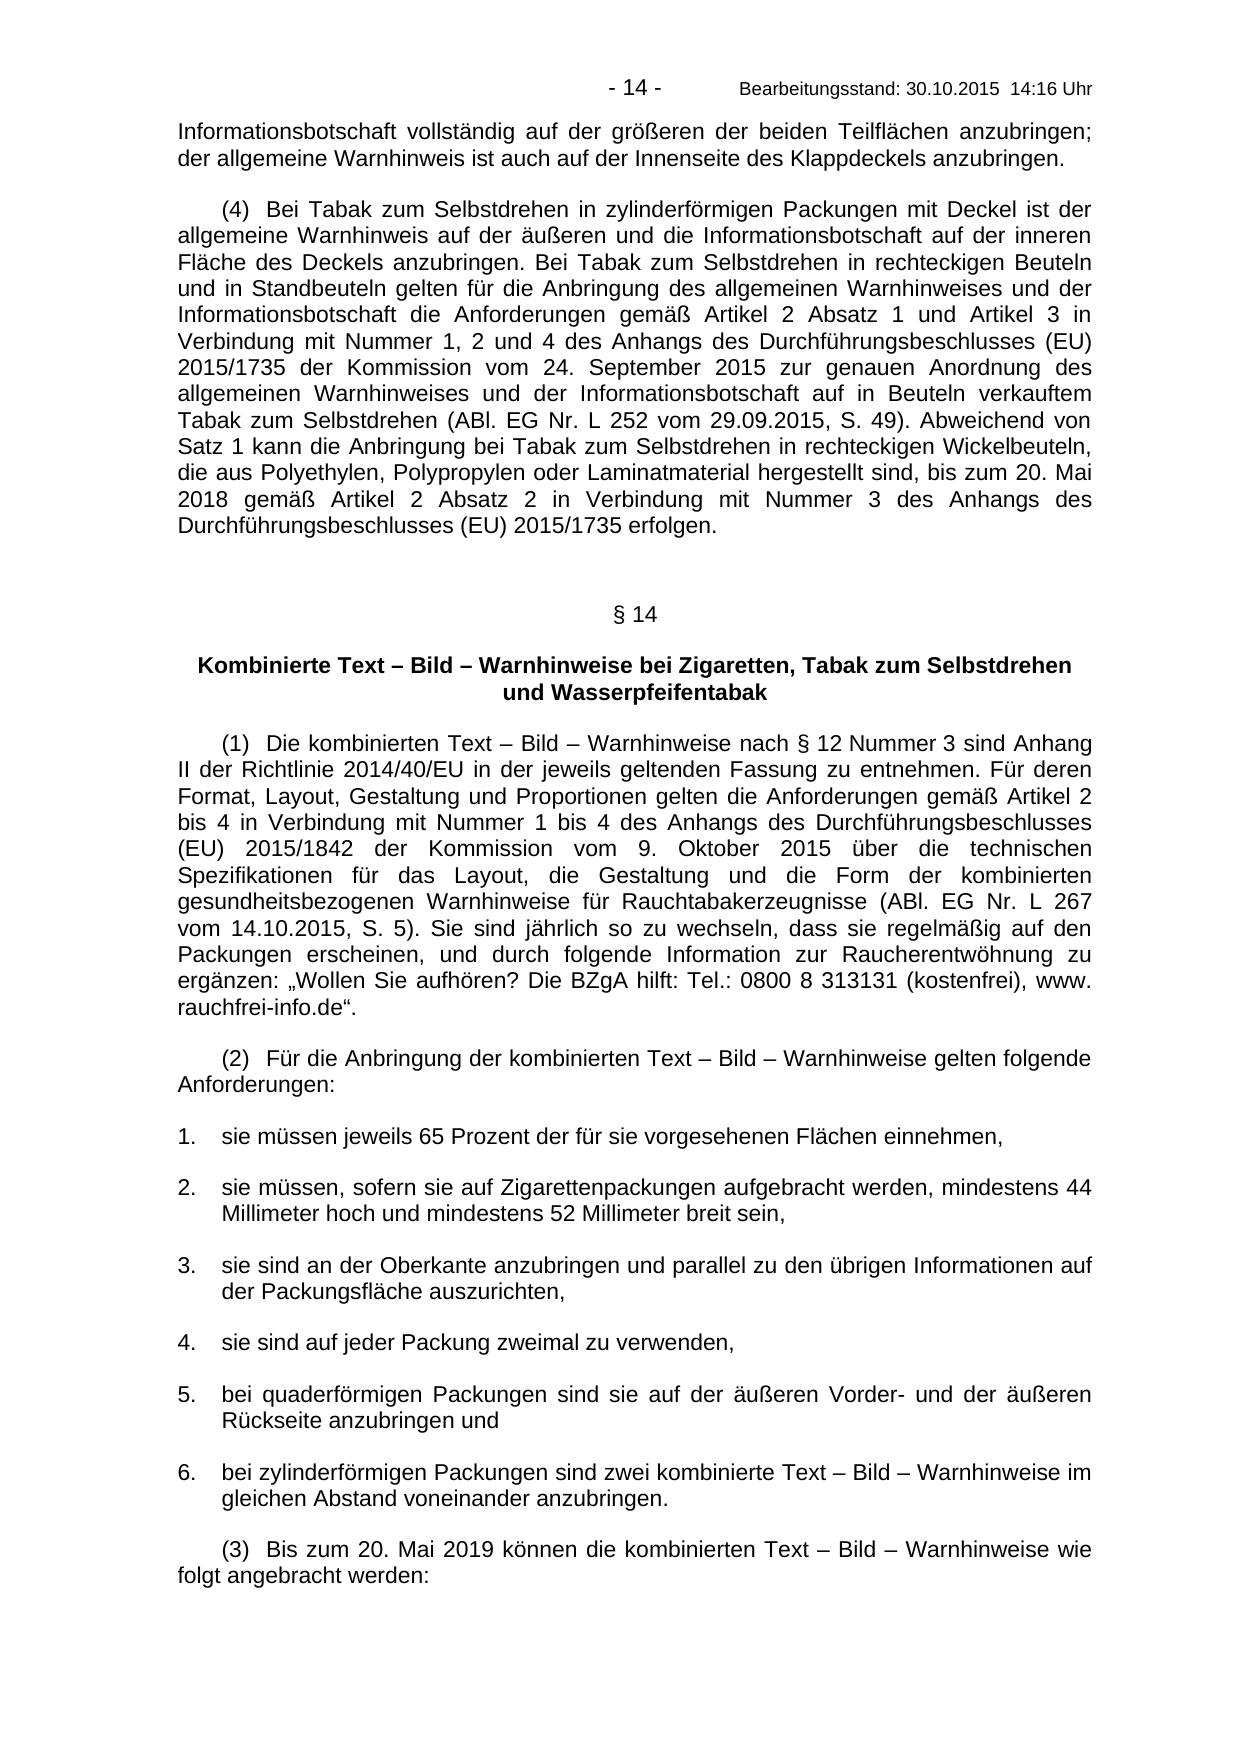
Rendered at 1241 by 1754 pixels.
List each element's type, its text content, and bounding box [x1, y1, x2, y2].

text Für die Anbringung der kombinierten Text – Bild – Warnhinweise gelten folgende Anforderungen: [177, 1045, 1093, 1098]
text bei zylinderförmigen Packungen sind zwei kombinierte Text – Bild – Warnhinweise im gleichen Abstand voneinander anzubringen. [177, 1458, 1093, 1511]
text Kombinierte Text – Bild – Warnhinweise bei Zigaretten, Tabak zum Selbstdrehen und Wasserpfeifentabak [177, 652, 1093, 705]
text bei quaderförmigen Packungen sind sie auf der äußeren Vorder- und der äußeren Rückseite anzubringen und [177, 1381, 1093, 1433]
text Bei Tabak zum Selbstdrehen in zylinderförmigen Packungen mit Deckel ist der allgemeine Warnhinweis auf der äußeren und die Informationsbotschaft auf der inneren Fläche des Deckels anzubringen. Bei Tabak zum Selbstdrehen in rechteckigen Beuteln und in Standbeuteln gelten für die Anbringung des allgemeinen Warnhinweises und der Informationsbotschaft die Anforderungen gemäß Artikel 2 Absatz 1 und Artikel 3 in Verbindung mit Nummer 1, 2 und 4 des Anhangs des Durchführungsbeschlusses (EU) 2015/1735 der Kommission vom 24. September 2015 zur genauen Anordnung des allgemeinen Warnhinweises und der Informationsbotschaft auf in Beuteln verkauftem Tabak zum Selbstdrehen (ABl. EG Nr. L 252 vom 29.09.2015, S. 49). Abweichend von Satz 1 kann die Anbringung bei Tabak zum Selbstdrehen in rechteckigen Wickelbeuteln, die aus Polyethylen, Polypropylen oder Laminatmaterial hergestellt sind, bis zum 20. Mai 2018 gemäß Artikel 2 Absatz 2 in Verbindung mit Nummer 3 des Anhangs des Durchführungsbeschlusses (EU) 2015/1735 erfolgen. [177, 196, 1093, 538]
text sie müssen, sofern sie auf Zigarettenpackungen aufgebracht werden, mindestens 44 Millimeter hoch und mindestens 52 Millimeter breit sein, [177, 1174, 1093, 1227]
text sie müssen jeweils 65 Prozent der für sie vorgesehenen Flächen einnehmen, [177, 1123, 1093, 1149]
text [177, 118, 1093, 171]
text Die kombinierten Text – Bild – Warnhinweise nach § 12 Nummer 3 sind Anhang II der Richtlinie 2014/40/EU in der jeweils geltenden Fassung zu entnehmen. Für deren Format, Layout, Gestaltung und Proportionen gelten die Anforderungen gemäß Artikel 2 bis 4 in Verbindung mit Nummer 1 bis 4 des Anhangs des Durchführungsbeschlusses (EU) 2015/1842 der Kommission vom 9. Oktober 2015 über die technischen Spezifikationen für das Layout, die Gestaltung und die Form der kombinierten gesundheitsbezogenen Warnhinweise für Rauchtabakerzeugnisse (ABl. EG Nr. L 267 vom 14.10.2015, S. 5). Sie sind jährlich so zu wechseln, dass sie regelmäßig auf den Packungen erscheinen, und durch folgende Information zur Raucherentwöhnung zu ergänzen: „Wollen Sie aufhören? Die BZgA hilft: Tel.: 0800 8 313131 (kostenfrei), www. rauchfrei-info.de“. [177, 730, 1093, 1020]
text sie sind an der Oberkante anzubringen und parallel zu den übrigen Informationen auf der Packungsfläche auszurichten, [177, 1252, 1093, 1304]
text Bis zum 20. Mai 2019 können die kombinierten Text – Bild – Warnhinweise wie folgt angebracht werden: [177, 1536, 1093, 1589]
text sie sind auf jeder Packung zweimal zu verwenden, [177, 1329, 1093, 1356]
